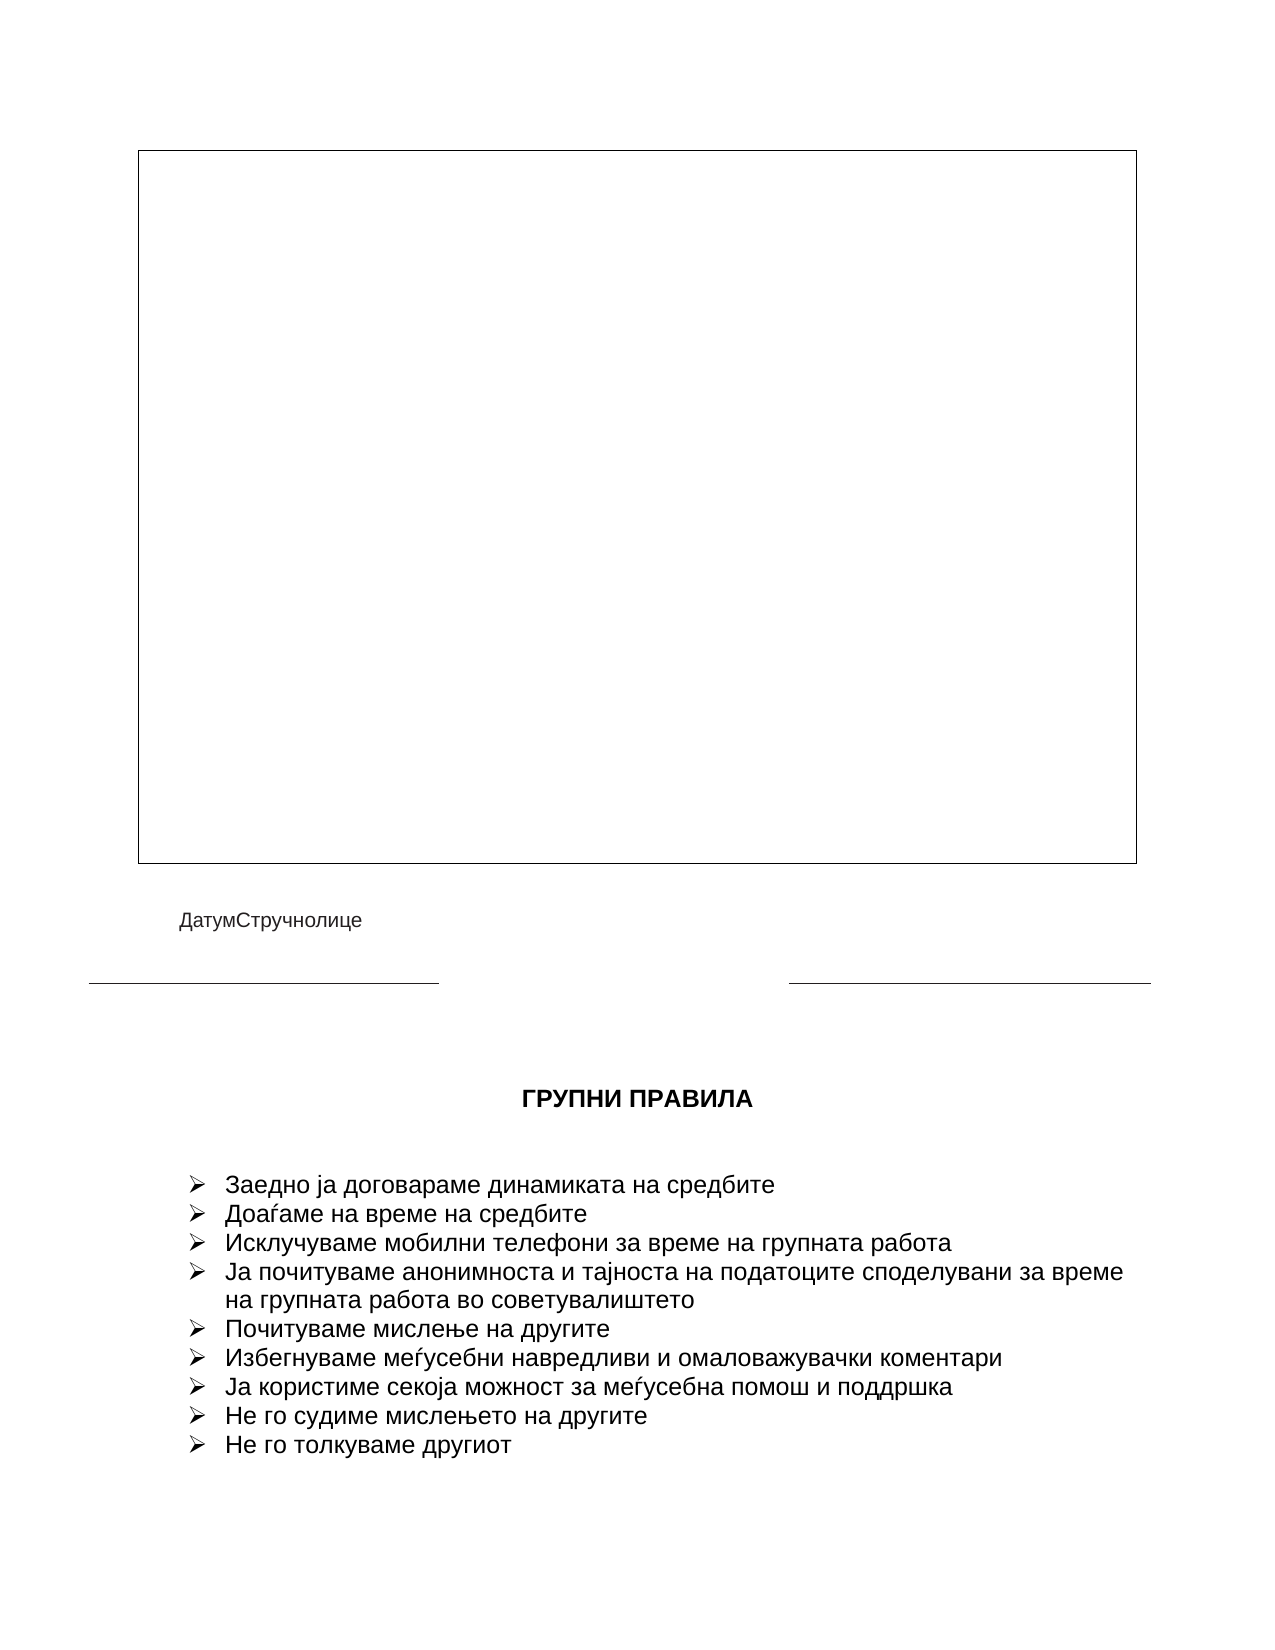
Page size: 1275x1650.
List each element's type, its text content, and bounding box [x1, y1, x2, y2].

list Не го толкуваме другиот [187, 1429, 1125, 1458]
list Исклучуваме мобилни телефони за време на групната работа [187, 1228, 1125, 1257]
text ДатумСтручнолице [179, 907, 1125, 931]
list Почитуваме мислење на другите [187, 1314, 1125, 1343]
list Ја користиме секоја можност за меѓусебна помош и поддршка [187, 1372, 1125, 1401]
list Заедно ја договараме динамиката на средбите [187, 1170, 1125, 1199]
list Не го судиме мислењето на другите [187, 1401, 1125, 1429]
table_cell [139, 151, 1136, 863]
list Избегнуваме меѓусебни навредливи и омаловажувачки коментари [187, 1343, 1125, 1372]
list Ја почитуваме анонимноста и тајноста на податоците споделувани за време на групната работа во советувалиштето [187, 1257, 1125, 1314]
text ГРУПНИ ПРАВИЛА [150, 1084, 1125, 1112]
list Доаѓаме на време на средбите [187, 1199, 1125, 1228]
